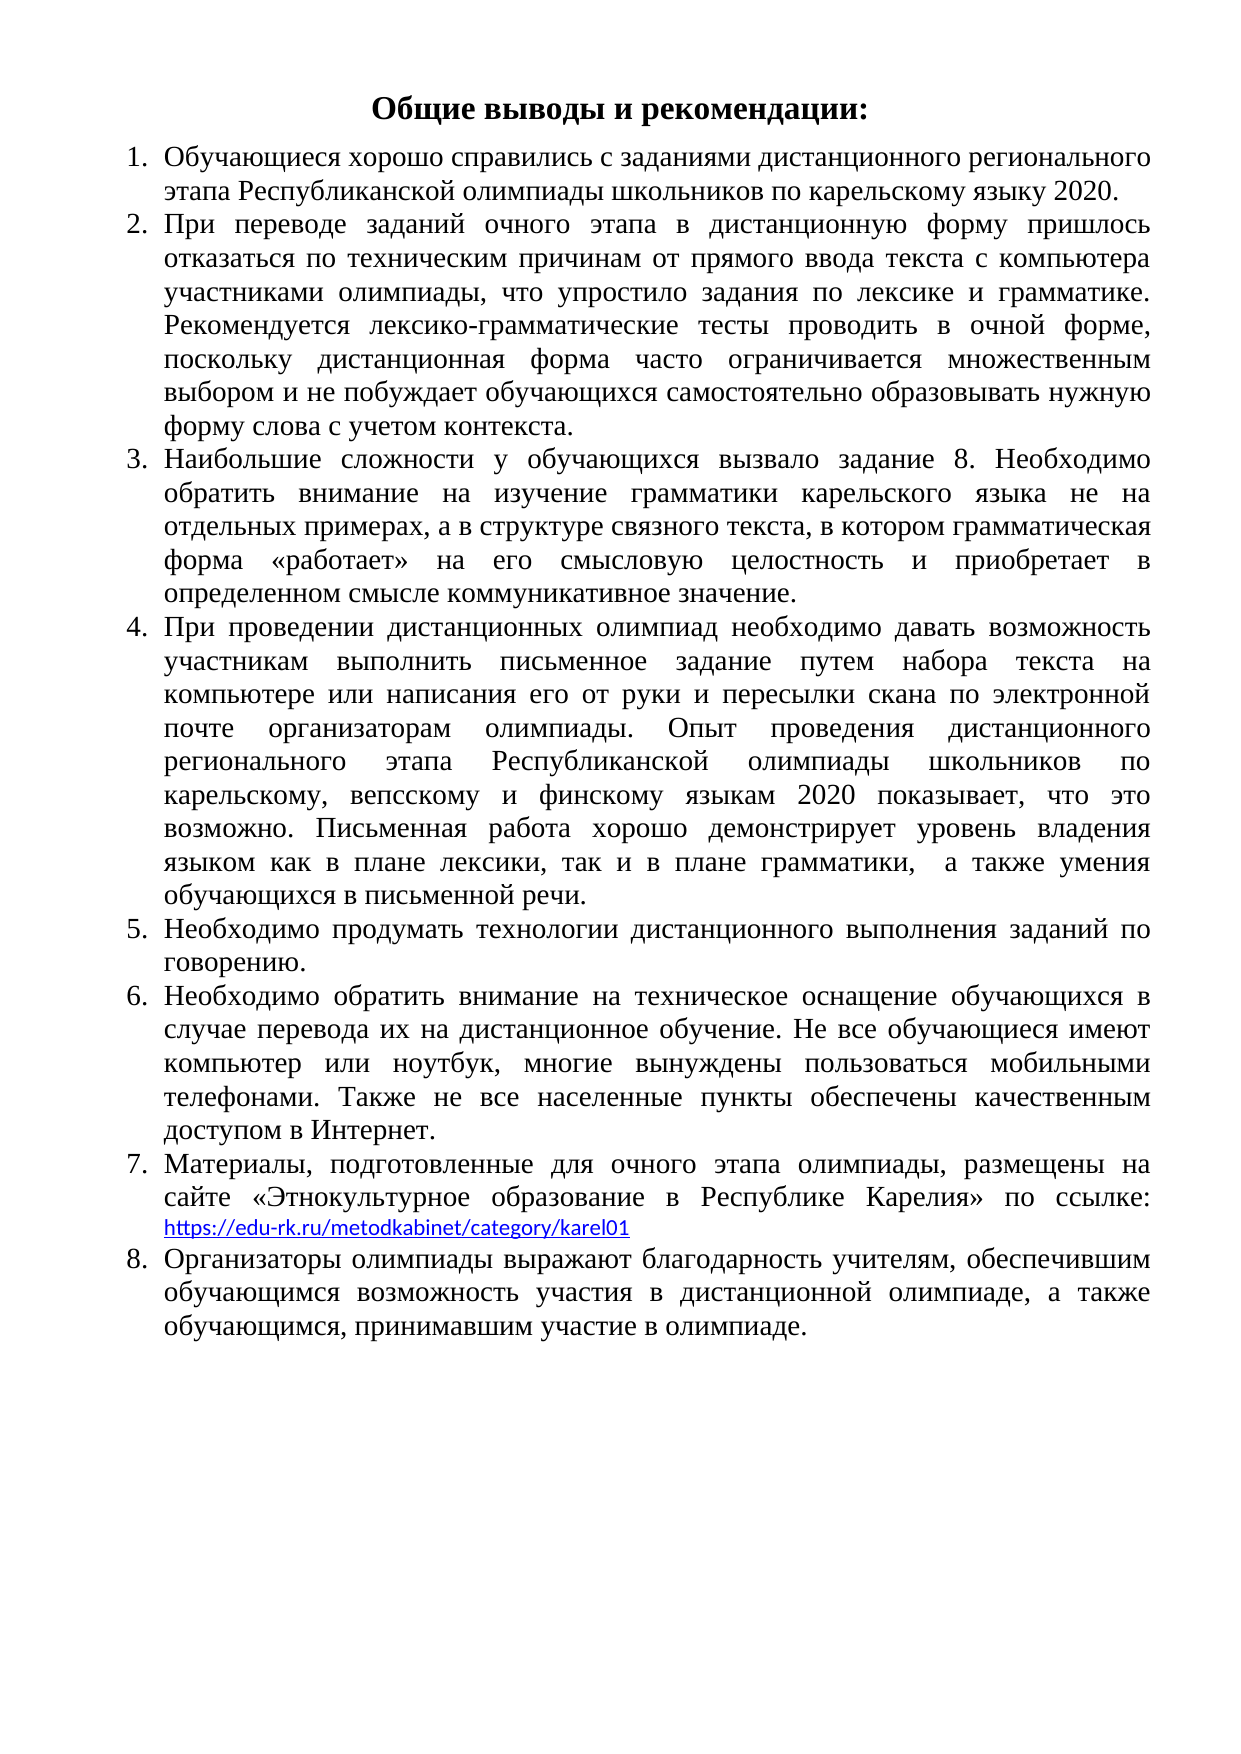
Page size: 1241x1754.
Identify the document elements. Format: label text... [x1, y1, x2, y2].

list При проведении дистанционных олимпиад необходимо давать возможность участникам выполнить письменное задание путем набора текста на компьютере или написания его от руки и пересылки скана по электронной почте организаторам олимпиады. Опыт проведения дистанционного регионального этапа Республиканской олимпиады школьников по карельскому, вепсскому и финскому языкам 2020 показывает, что это возможно. Письменная работа хорошо демонстрирует уровень владения языком как в плане лексики, так и в плане грамматики, а также умения обучающихся в письменной речи. [126, 609, 1152, 911]
list Необходимо продумать технологии дистанционного выполнения заданий по говорению. [126, 911, 1152, 978]
list Наибольшие сложности у обучающихся вызвало задание 8. Необходимо обратить внимание на изучение грамматики карельского языка не на отдельных примерах, а в структуре связного текста, в котором грамматическая форма «работает» на его смысловую целостность и приобретает в определенном смысле коммуникативное значение. [126, 441, 1152, 609]
list Необходимо обратить внимание на техническое оснащение обучающихся в случае перевода их на дистанционное обучение. Не все обучающиеся имеют компьютер или ноутбук, многие вынуждены пользоваться мобильными телефонами. Также не все населенные пункты обеспечены качественным доступом в Интернет. [126, 978, 1152, 1146]
list Материалы, подготовленные для очного этапа олимпиады, размещены на сайте «Этнокультурное образование в Республике Карелия» по ссылке: https://edu-rk.ru/metodkabinet/category/karel01 [126, 1146, 1152, 1241]
list Обучающиеся хорошо справились с заданиями дистанционного регионального этапа Республиканской олимпиады школьников по карельскому языку 2020. [126, 139, 1152, 207]
list При переводе заданий очного этапа в дистанционную форму пришлось отказаться по техническим причинам от прямого ввода текста с компьютера участниками олимпиады, что упростило задания по лексике и грамматике. Рекомендуется лексико-грамматические тесты проводить в очной форме, поскольку дистанционная форма часто ограничивается множественным выбором и не побуждает обучающихся самостоятельно образовывать нужную форму слова с учетом контекста. [126, 207, 1152, 441]
text Общие выводы и рекомендации: [89, 89, 1152, 127]
list Организаторы олимпиады выражают благодарность учителям, обеспечившим обучающимся возможность участия в дистанционной олимпиаде, а также обучающимся, принимавшим участие в олимпиаде. [126, 1241, 1152, 1341]
